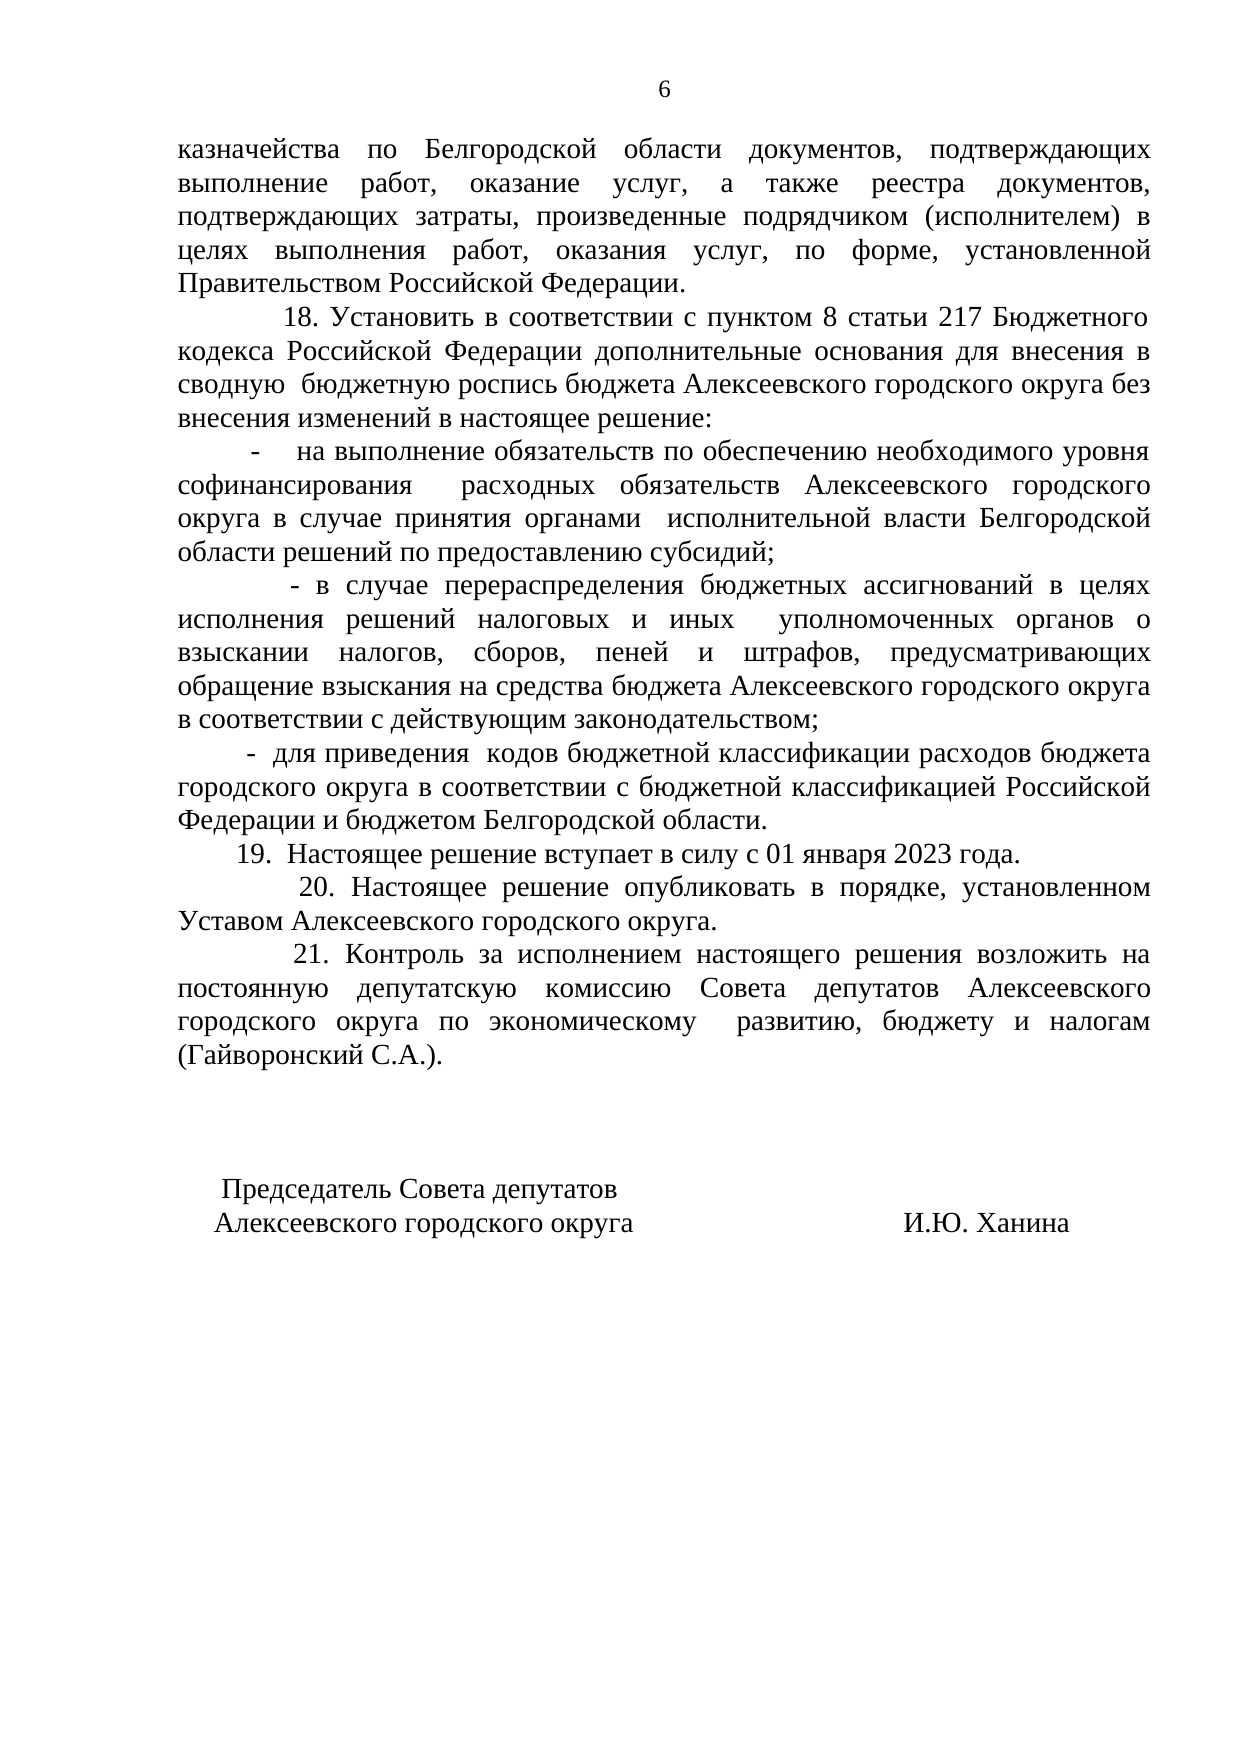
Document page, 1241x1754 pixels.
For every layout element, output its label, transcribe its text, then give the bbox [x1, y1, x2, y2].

text 18. Установить в соответствии с пунктом 8 статьи 217 Бюджетного кодекса Российской Федерации дополнительные основания для внесения в сводную бюджетную роспись бюджета Алексеевского городского округа без внесения изменений в настоящее решение: [118, 299, 1152, 433]
text 19. Настоящее решение вступает в силу с 01 января 2023 года. [177, 836, 1152, 869]
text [177, 131, 1152, 299]
text - для приведения кодов бюджетной классификации расходов бюджета городского округа в соответствии с бюджетной классификацией Российской Федерации и бюджетом Белгородской области. [177, 735, 1152, 836]
text - в случае перераспределения бюджетных ассигнований в целях исполнения решений налоговых и иных уполномоченных органов о взыскании налогов, сборов, пеней и штрафов, предусматривающих обращение взыскания на средства бюджета Алексеевского городского округа в соответствии с действующим законодательством; [177, 567, 1152, 735]
text Председатель Совета депутатов [177, 1171, 1152, 1205]
text - на выполнение обязательств по обеспечению необходимого уровня софинансирования расходных обязательств Алексеевского городского округа в случае принятия органами исполнительной власти Белгородской области решений по предоставлению субсидий; [177, 433, 1152, 567]
text 20. Настоящее решение опубликовать в порядке, установленном Уставом Алексеевского городского округа. [177, 869, 1152, 936]
text Алексеевского городского округа И.Ю. Ханина [177, 1205, 1152, 1238]
text 21. Контроль за исполнением настоящего решения возложить на постоянную депутатскую комиссию Совета депутатов Алексеевского городского округа по экономическому развитию, бюджету и налогам (Гайворонский С.А.). [177, 936, 1152, 1071]
